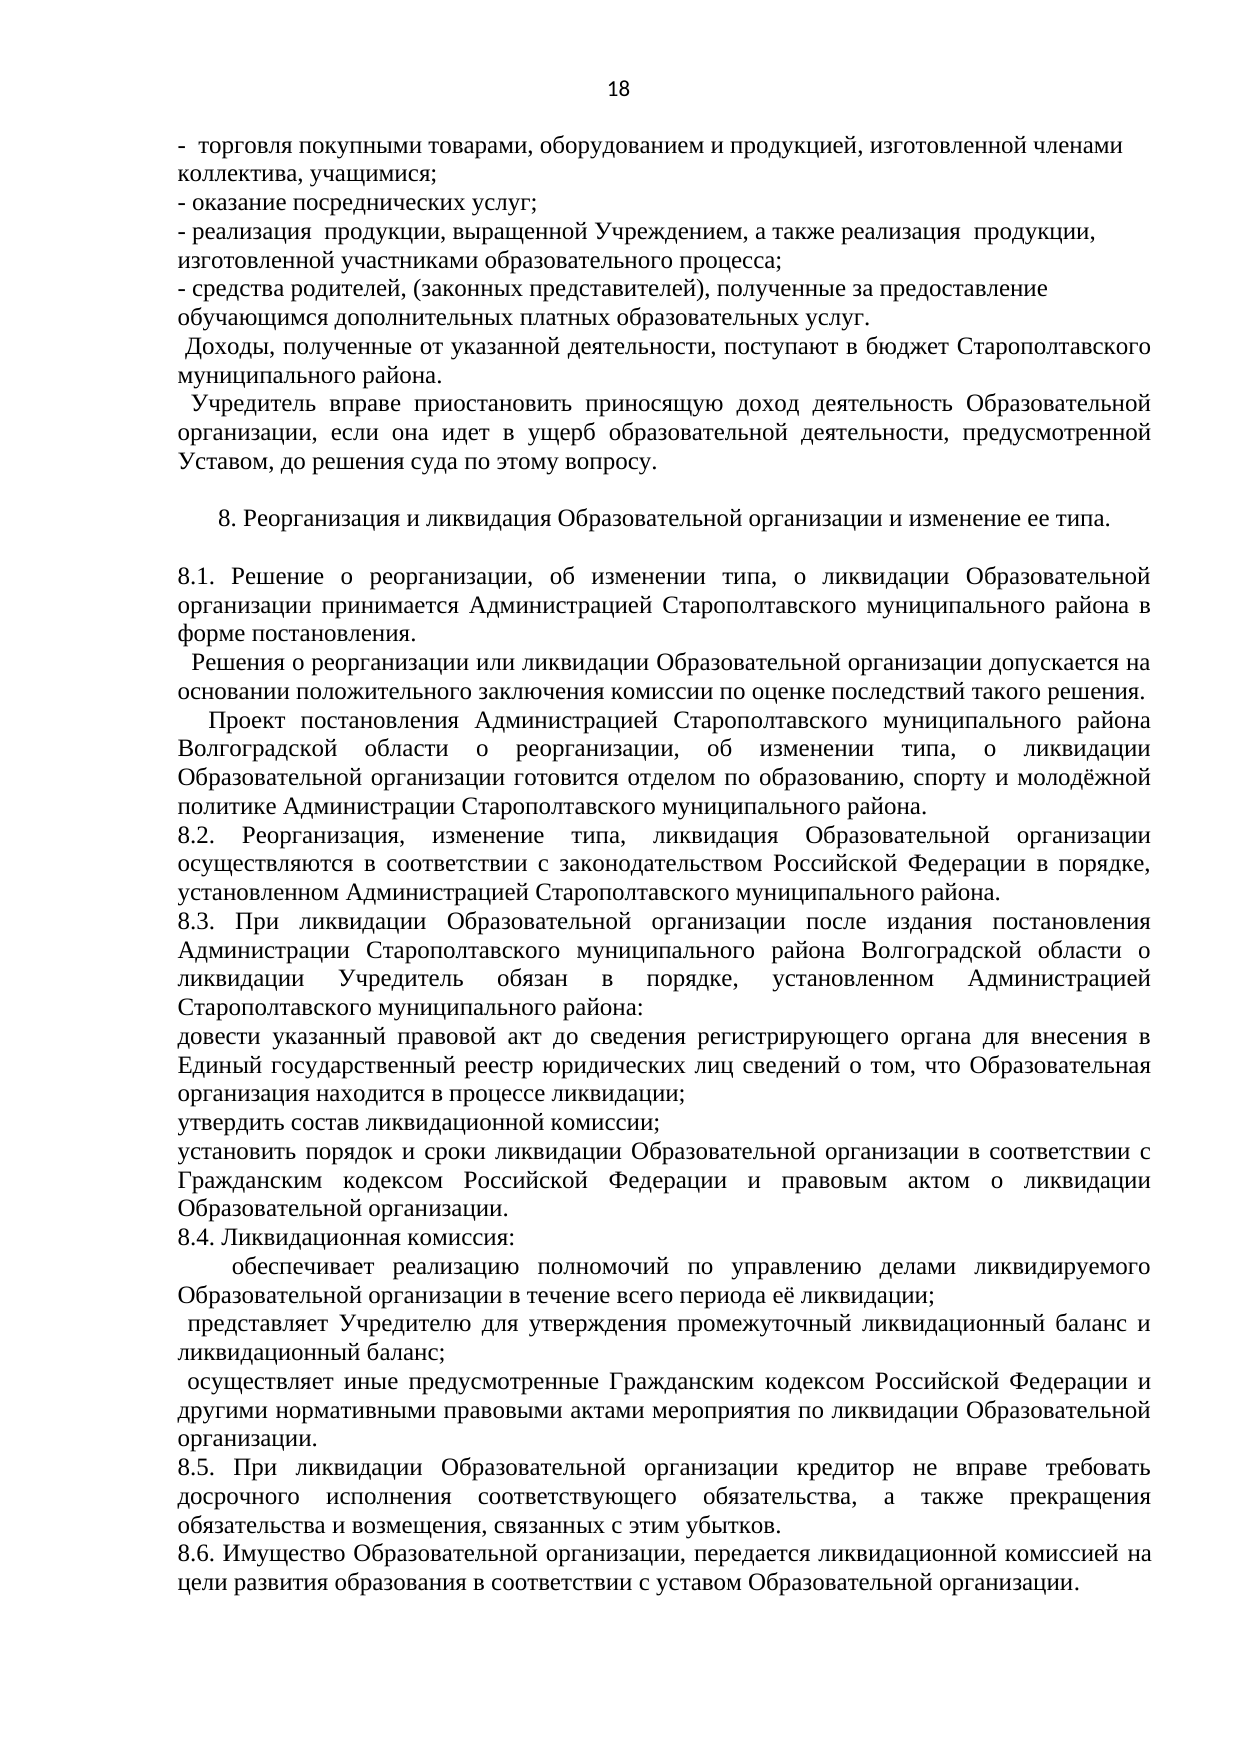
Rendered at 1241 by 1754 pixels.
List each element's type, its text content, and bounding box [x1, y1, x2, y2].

text Проект постановления Администрацией Старополтавского муниципального района Волгоградской области о реорганизации, об изменении типа, о ликвидации Образовательной организации готовится отделом по образованию, спорту и молодёжной политике Администрации Старополтавского муниципального района. [177, 705, 1152, 820]
text установить порядок и сроки ликвидации Образовательной организации в соответствии с Гражданским кодексом Российской Федерации и правовым актом о ликвидации Образовательной организации. [177, 1136, 1152, 1222]
text 8.4. Ликвидационная комиссия: [177, 1222, 1152, 1251]
text - оказание посреднических услуг; [177, 187, 1152, 216]
text Учредитель вправе приостановить приносящую доход деятельность Образовательной организации, если она идет в ущерб образовательной деятельности, предусмотренной Уставом, до решения суда по этому вопросу. [177, 388, 1152, 475]
text 8.5. При ликвидации Образовательной организации кредитор не вправе требовать досрочного исполнения соответствующего обязательства, а также прекращения обязательства и возмещения, связанных с этим убытков. [177, 1452, 1152, 1538]
text Доходы, полученные от указанной деятельности, поступают в бюджет Старополтавского муниципального района. [177, 331, 1152, 388]
text утвердить состав ликвидационной комиссии; [177, 1107, 1152, 1136]
text 8.3. При ликвидации Образовательной организации после издания постановления Администрации Старополтавского муниципального района Волгоградской области о ликвидации Учредитель обязан в порядке, установленном Администрацией Старополтавского муниципального района: [177, 906, 1152, 1021]
text 8.1. Решение о реорганизации, об изменении типа, о ликвидации Образовательной организации принимается Администрацией Старополтавского муниципального района в форме постановления. [177, 561, 1152, 647]
text - торговля покупными товарами, оборудованием и продукцией, изготовленной членами коллектива, учащимися; [177, 130, 1152, 187]
text осуществляет иные предусмотренные Гражданским кодексом Российской Федерации и другими нормативными правовыми актами мероприятия по ликвидации Образовательной организации. [177, 1366, 1152, 1452]
text обеспечивает реализацию полномочий по управлению делами ликвидируемого Образовательной организации в течение всего периода её ликвидации; [177, 1251, 1152, 1308]
text довести указанный правовой акт до сведения регистрирующего органа для внесения в Единый государственный реестр юридических лиц сведений о том, что Образовательная организация находится в процессе ликвидации; [177, 1021, 1152, 1107]
text - реализация продукции, выращенной Учреждением, а также реализация продукции, изготовленной участниками образовательного процесса; [177, 216, 1152, 273]
text 8.2. Реорганизация, изменение типа, ликвидация Образовательной организации осуществляются в соответствии с законодательством Российской Федерации в порядке, установленном Администрацией Старополтавского муниципального района. [177, 820, 1152, 906]
text - средства родителей, (законных представителей), полученные за предоставление обучающимся дополнительных платных образовательных услуг. [177, 273, 1152, 331]
text 8. Реорганизация и ликвидация Образовательной организации и изменение ее типа. [177, 503, 1152, 532]
text Решения о реорганизации или ликвидации Образовательной организации допускается на основании положительного заключения комиссии по оценке последствий такого решения. [177, 647, 1152, 705]
text представляет Учредителю для утверждения промежуточный ликвидационный баланс и ликвидационный баланс; [177, 1308, 1152, 1366]
text 8.6. Имущество Образовательной организации, передается ликвидационной комиссией на цели развития образования в соответствии с уставом Образовательной организации. [177, 1538, 1152, 1596]
